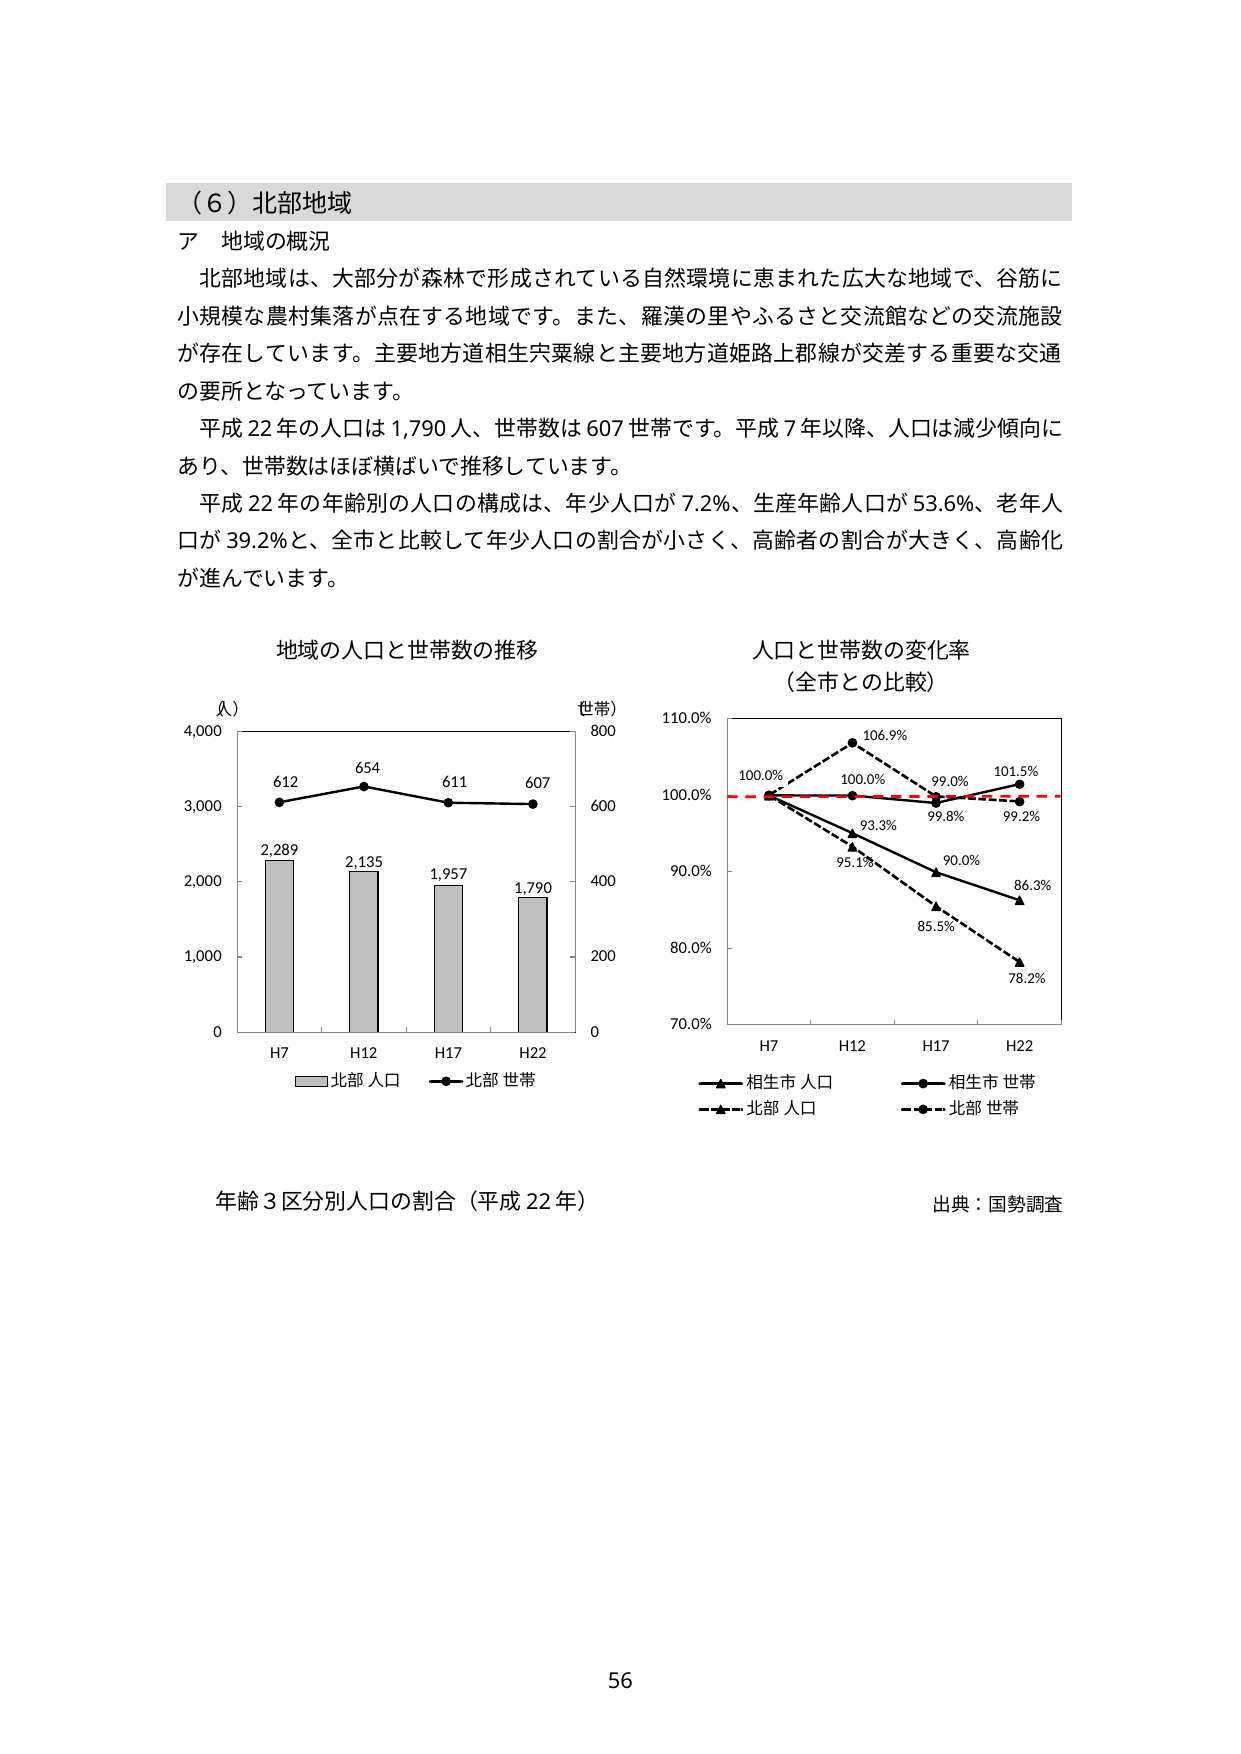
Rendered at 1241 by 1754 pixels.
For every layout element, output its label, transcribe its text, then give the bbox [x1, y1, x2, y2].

table_header （６）北部地域 [166, 183, 1072, 221]
table_header 地域の人口と世帯数の推移 [166, 633, 648, 1184]
table_cell 年齢３区分別人口の割合（平成22年） （全市との比較） [166, 1184, 648, 1222]
table_cell 出典：国勢調査 [648, 1184, 1074, 1222]
text 平成22年の人口は1,790人、世帯数は607世帯です。平成7年以降、人口は減少傾向にあり、世帯数はほぼ横ばいで推移しています。 [177, 408, 1063, 483]
text 北部地域は、大部分が森林で形成されている自然環境に恵まれた広大な地域で、谷筋に小規模な農村集落が点在する地域です。また、羅漢の里やふるさと交流館などの交流施設が存在しています。主要地方道相生宍粟線と主要地方道姫路上郡線が交差する重要な交通の要所となっています。 [177, 258, 1063, 408]
text ア 地域の概況 [177, 221, 1063, 258]
text 平成22年の年齢別の人口の構成は、年少人口が7.2%、生産年齢人口が53.6%、老年人口が39.2%と、全市と比較して年少人口の割合が小さく、高齢者の割合が大きく、高齢化が進んでいます。 [177, 483, 1063, 596]
table_header 人口と世帯数の変化率 （全市との比較） [648, 633, 1074, 1184]
